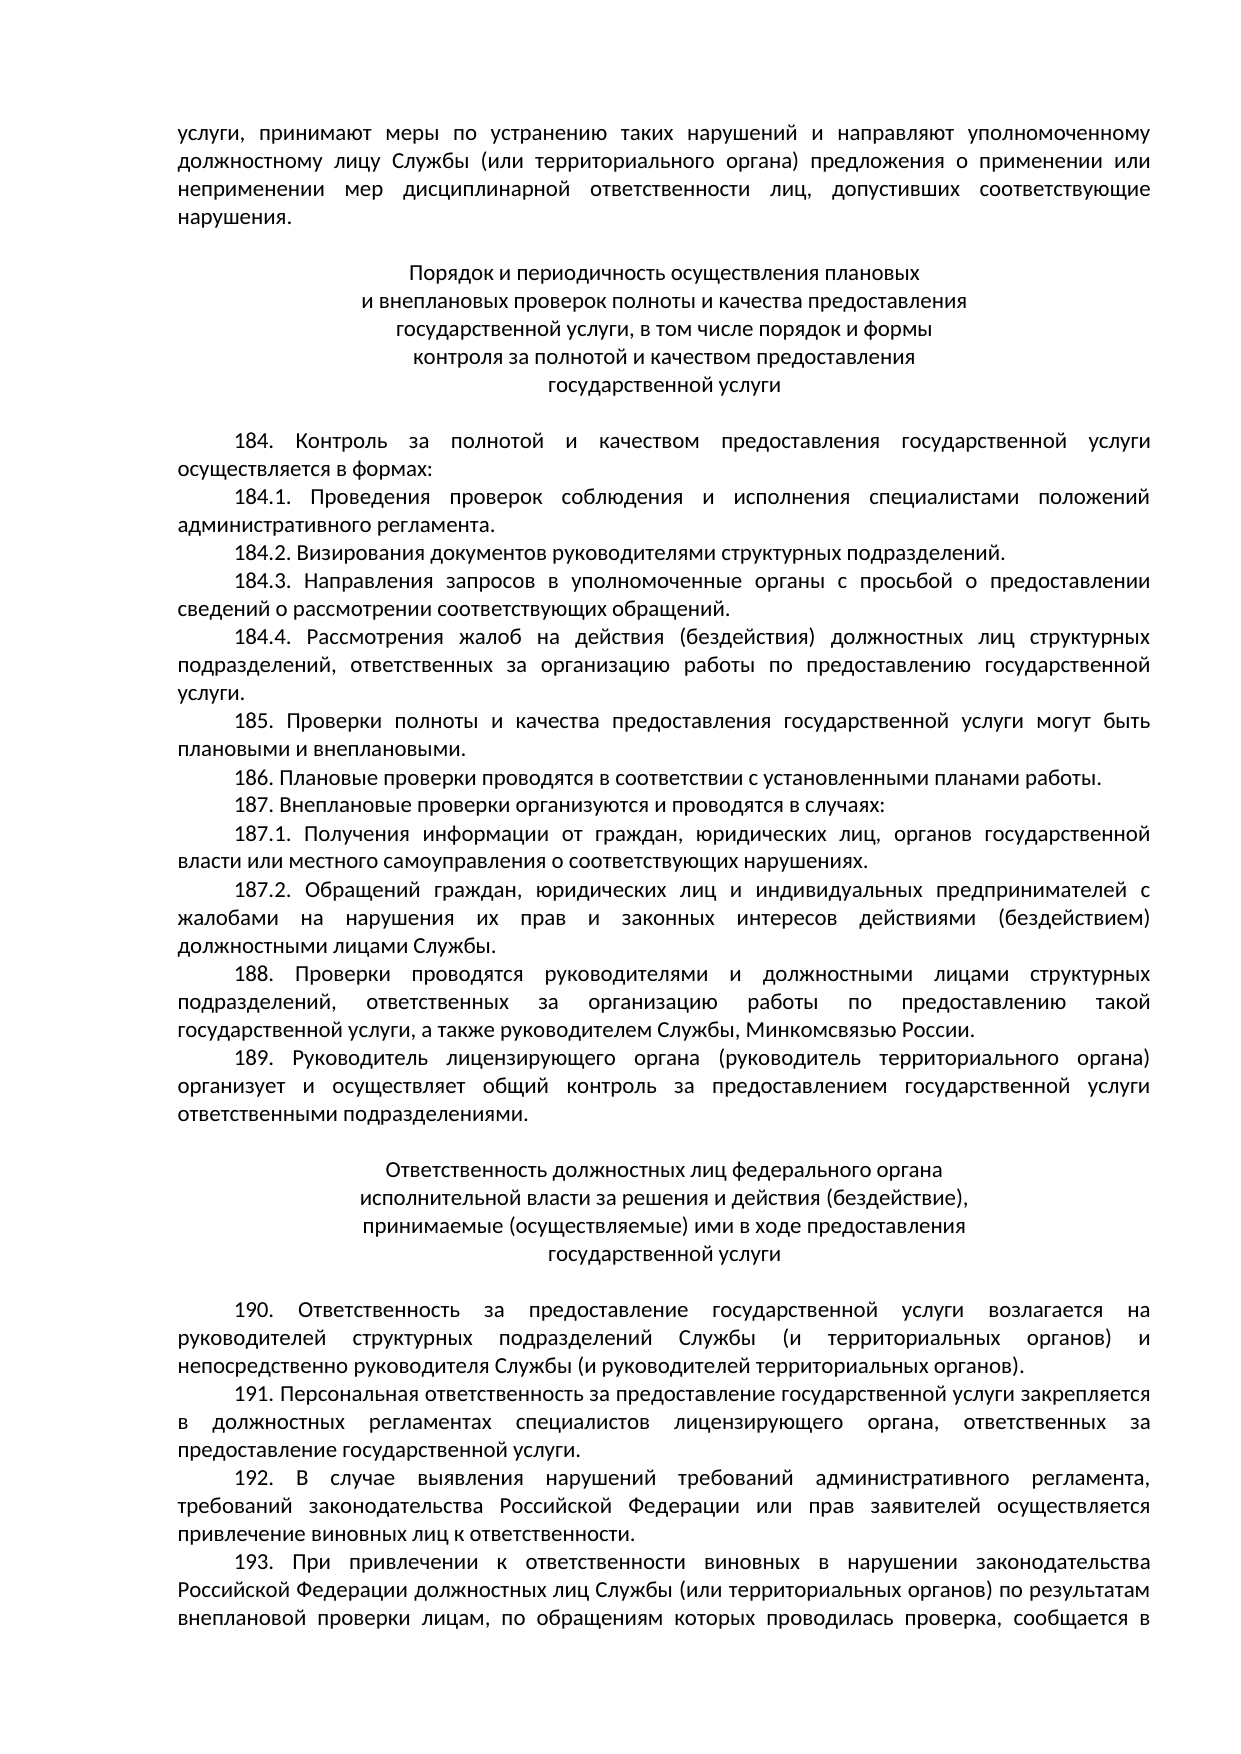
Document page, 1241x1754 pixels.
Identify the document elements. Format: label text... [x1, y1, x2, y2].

text 184. Контроль за полнотой и качеством предоставления государственной услуги осуществляется в формах: [177, 426, 1152, 482]
text 184.1. Проведения проверок соблюдения и исполнения специалистами положений административного регламента. [177, 482, 1152, 538]
text 187. Внеплановые проверки организуются и проводятся в случаях: [177, 791, 1152, 819]
text 192. В случае выявления нарушений требований административного регламента, требований законодательства Российской Федерации или прав заявителей осуществляется привлечение виновных лиц к ответственности. [177, 1463, 1152, 1547]
text 185. Проверки полноты и качества предоставления государственной услуги могут быть плановыми и внеплановыми. [177, 707, 1152, 763]
text исполнительной власти за решения и действия (бездействие), [177, 1183, 1152, 1211]
text государственной услуги, в том числе порядок и формы [177, 314, 1152, 342]
text 187.2. Обращений граждан, юридических лиц и индивидуальных предпринимателей с жалобами на нарушения их прав и законных интересов действиями (бездействием) должностными лицами Службы. [177, 875, 1152, 959]
text 187.1. Получения информации от граждан, юридических лиц, органов государственной власти или местного самоуправления о соответствующих нарушениях. [177, 819, 1152, 875]
text 191. Персональная ответственность за предоставление государственной услуги закрепляется в должностных регламентах специалистов лицензирующего органа, ответственных за предоставление государственной услуги. [177, 1379, 1152, 1463]
text 189. Руководитель лицензирующего органа (руководитель территориального органа) организует и осуществляет общий контроль за предоставлением государственной услуги ответственными подразделениями. [177, 1043, 1152, 1127]
text 184.3. Направления запросов в уполномоченные органы с просьбой о предоставлении сведений о рассмотрении соответствующих обращений. [177, 566, 1152, 622]
text Порядок и периодичность осуществления плановых [177, 258, 1152, 286]
text и внеплановых проверок полноты и качества предоставления [177, 286, 1152, 314]
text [177, 118, 1152, 230]
text принимаемые (осуществляемые) ими в ходе предоставления [177, 1211, 1152, 1239]
text 186. Плановые проверки проводятся в соответствии с установленными планами работы. [177, 763, 1152, 791]
text Ответственность должностных лиц федерального органа [177, 1155, 1152, 1183]
text контроля за полнотой и качеством предоставления [177, 342, 1152, 370]
text государственной услуги [177, 1239, 1152, 1267]
text 190. Ответственность за предоставление государственной услуги возлагается на руководителей структурных подразделений Службы (и территориальных органов) и непосредственно руководителя Службы (и руководителей территориальных органов). [177, 1295, 1152, 1379]
text 184.4. Рассмотрения жалоб на действия (бездействия) должностных лиц структурных подразделений, ответственных за организацию работы по предоставлению государственной услуги. [177, 622, 1152, 707]
text 188. Проверки проводятся руководителями и должностными лицами структурных подразделений, ответственных за организацию работы по предоставлению такой государственной услуги, а также руководителем Службы, Минкомсвязью России. [177, 959, 1152, 1043]
text государственной услуги [177, 370, 1152, 398]
text 184.2. Визирования документов руководителями структурных подразделений. [177, 538, 1152, 566]
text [177, 1547, 1152, 1631]
